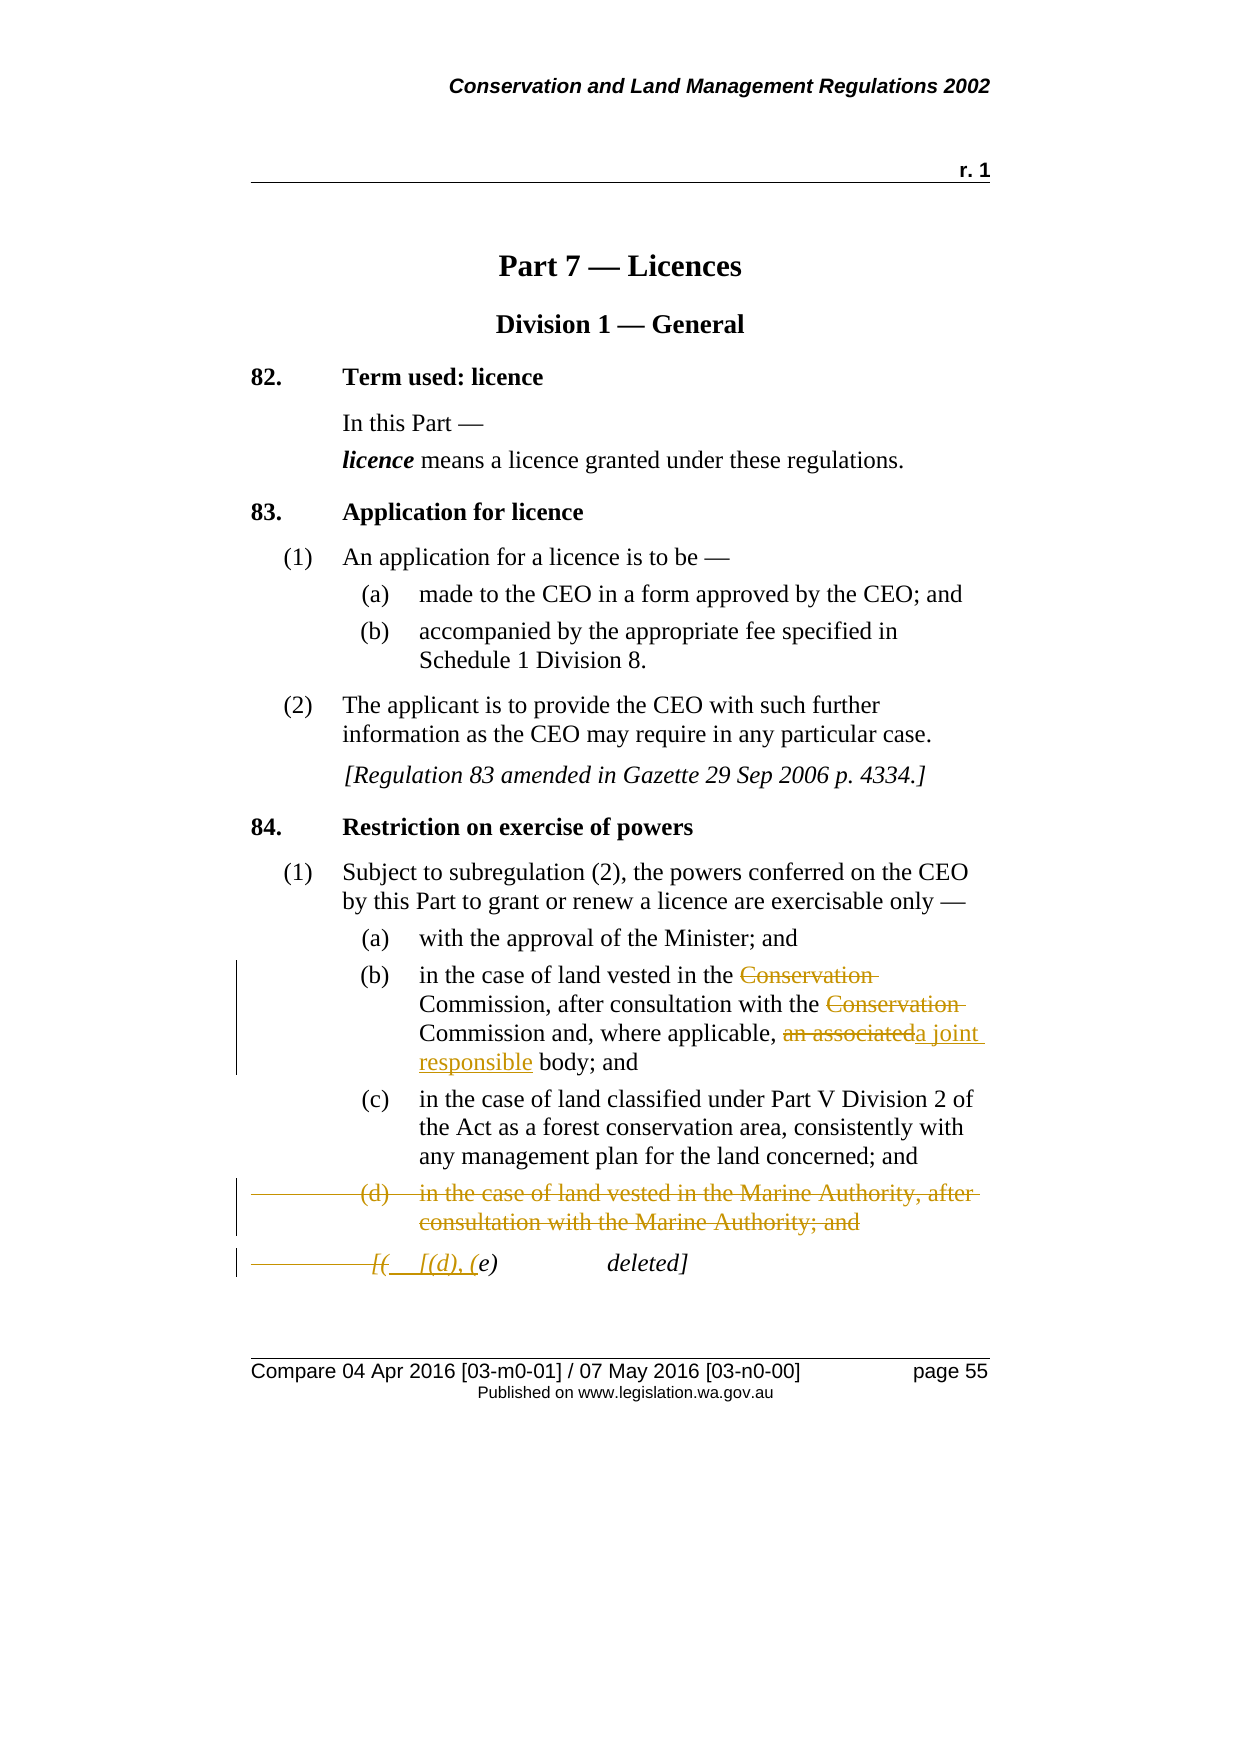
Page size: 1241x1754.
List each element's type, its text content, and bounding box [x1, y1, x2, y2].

subtitle 83. Application for licence [251, 497, 990, 525]
subtitle 82. Term used: licence [251, 362, 990, 391]
text (b) accompanied by the appropriate fee specified in Schedule 1 Division 8. [251, 616, 990, 674]
subtitle Division 1 — General [251, 308, 990, 339]
text (1) Subject to subregulation (2), the powers conferred on the CEO by this Part to grant or renew a licence are exercisable only — [251, 857, 990, 915]
text (1) An application for a licence is to be — [251, 542, 990, 571]
text licence means a licence granted under these regulations. [251, 445, 990, 474]
text e) deleted] [251, 1248, 990, 1277]
text (b) in the case of land vested in the Commission, after consultation with the Commission and, where applicable, body; and [251, 960, 990, 1075]
text [Regulation 83 amended in Gazette 29 Sep 2006 p. 4334.] [251, 760, 990, 789]
subtitle Part 7 — Licences [251, 247, 990, 283]
text (2) The applicant is to provide the CEO with such further information as the CEO may require in any particular case. [251, 690, 990, 748]
text In this Part — [251, 408, 990, 437]
text (a) made to the CEO in a form approved by the CEO; and [251, 579, 990, 608]
text (c) in the case of land classified under Part V Division 2 of the Act as a forest conservation area, consistently with any management plan for the land concerned; and [251, 1084, 990, 1170]
text (a) with the approval of the Minister; and [251, 923, 990, 952]
subtitle 84. Restriction on exercise of powers [251, 812, 990, 841]
